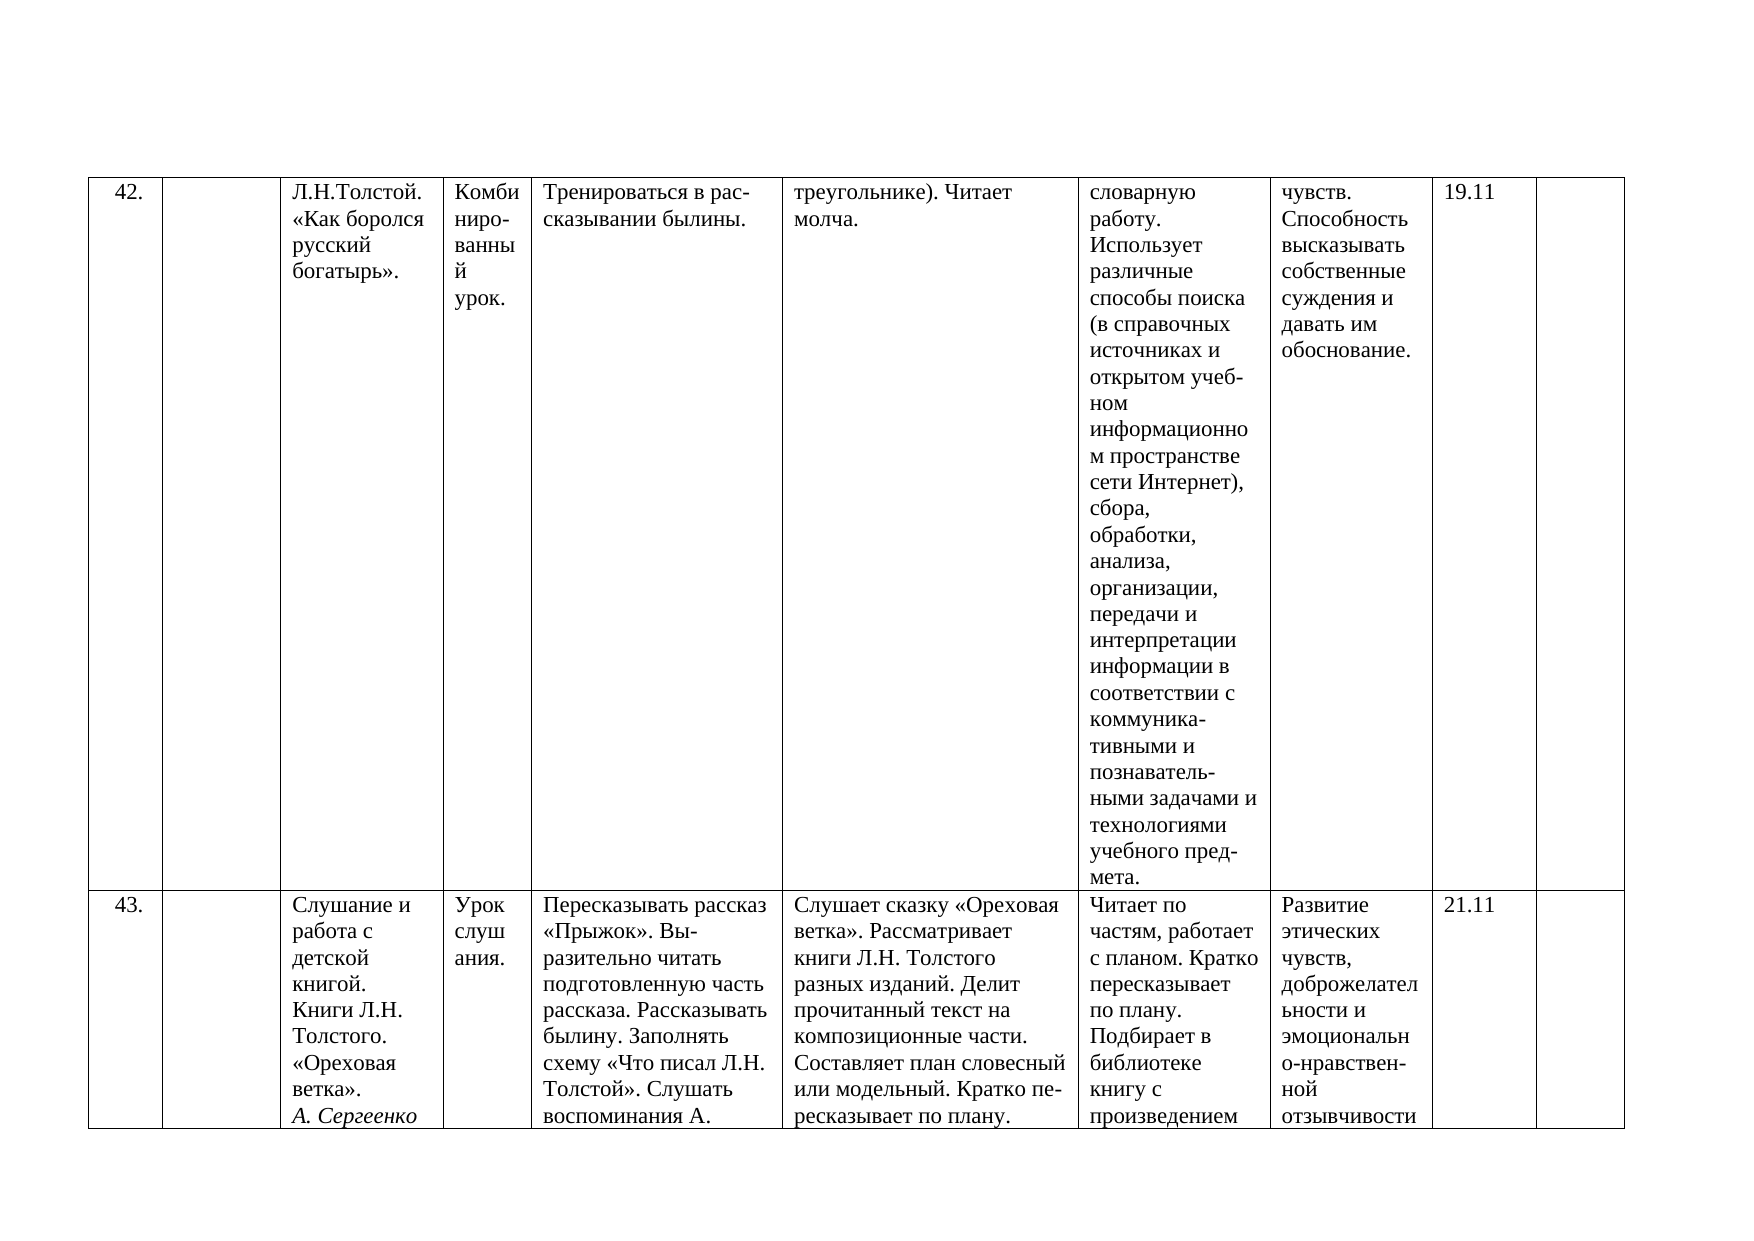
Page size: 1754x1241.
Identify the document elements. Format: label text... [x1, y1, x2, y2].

table_cell [89, 178, 162, 890]
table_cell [532, 891, 782, 1128]
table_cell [532, 178, 782, 890]
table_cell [281, 891, 443, 1128]
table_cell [444, 178, 531, 890]
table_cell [783, 178, 1078, 890]
table_cell [163, 178, 280, 890]
table_cell Урок слушания. [444, 891, 531, 1128]
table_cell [1079, 891, 1270, 1128]
table_cell [1537, 178, 1624, 890]
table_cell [1271, 891, 1432, 1128]
table_cell [1537, 891, 1624, 1128]
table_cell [783, 891, 1078, 1128]
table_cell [1079, 178, 1270, 890]
table_cell [163, 891, 280, 1128]
table_cell [89, 891, 162, 1128]
table_cell Л.Н.Толстой. «Как боролся русский богатырь». [281, 178, 443, 890]
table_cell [1271, 178, 1432, 890]
table_cell 21.11 [1433, 891, 1536, 1128]
table_cell 19.11 [1433, 178, 1536, 890]
